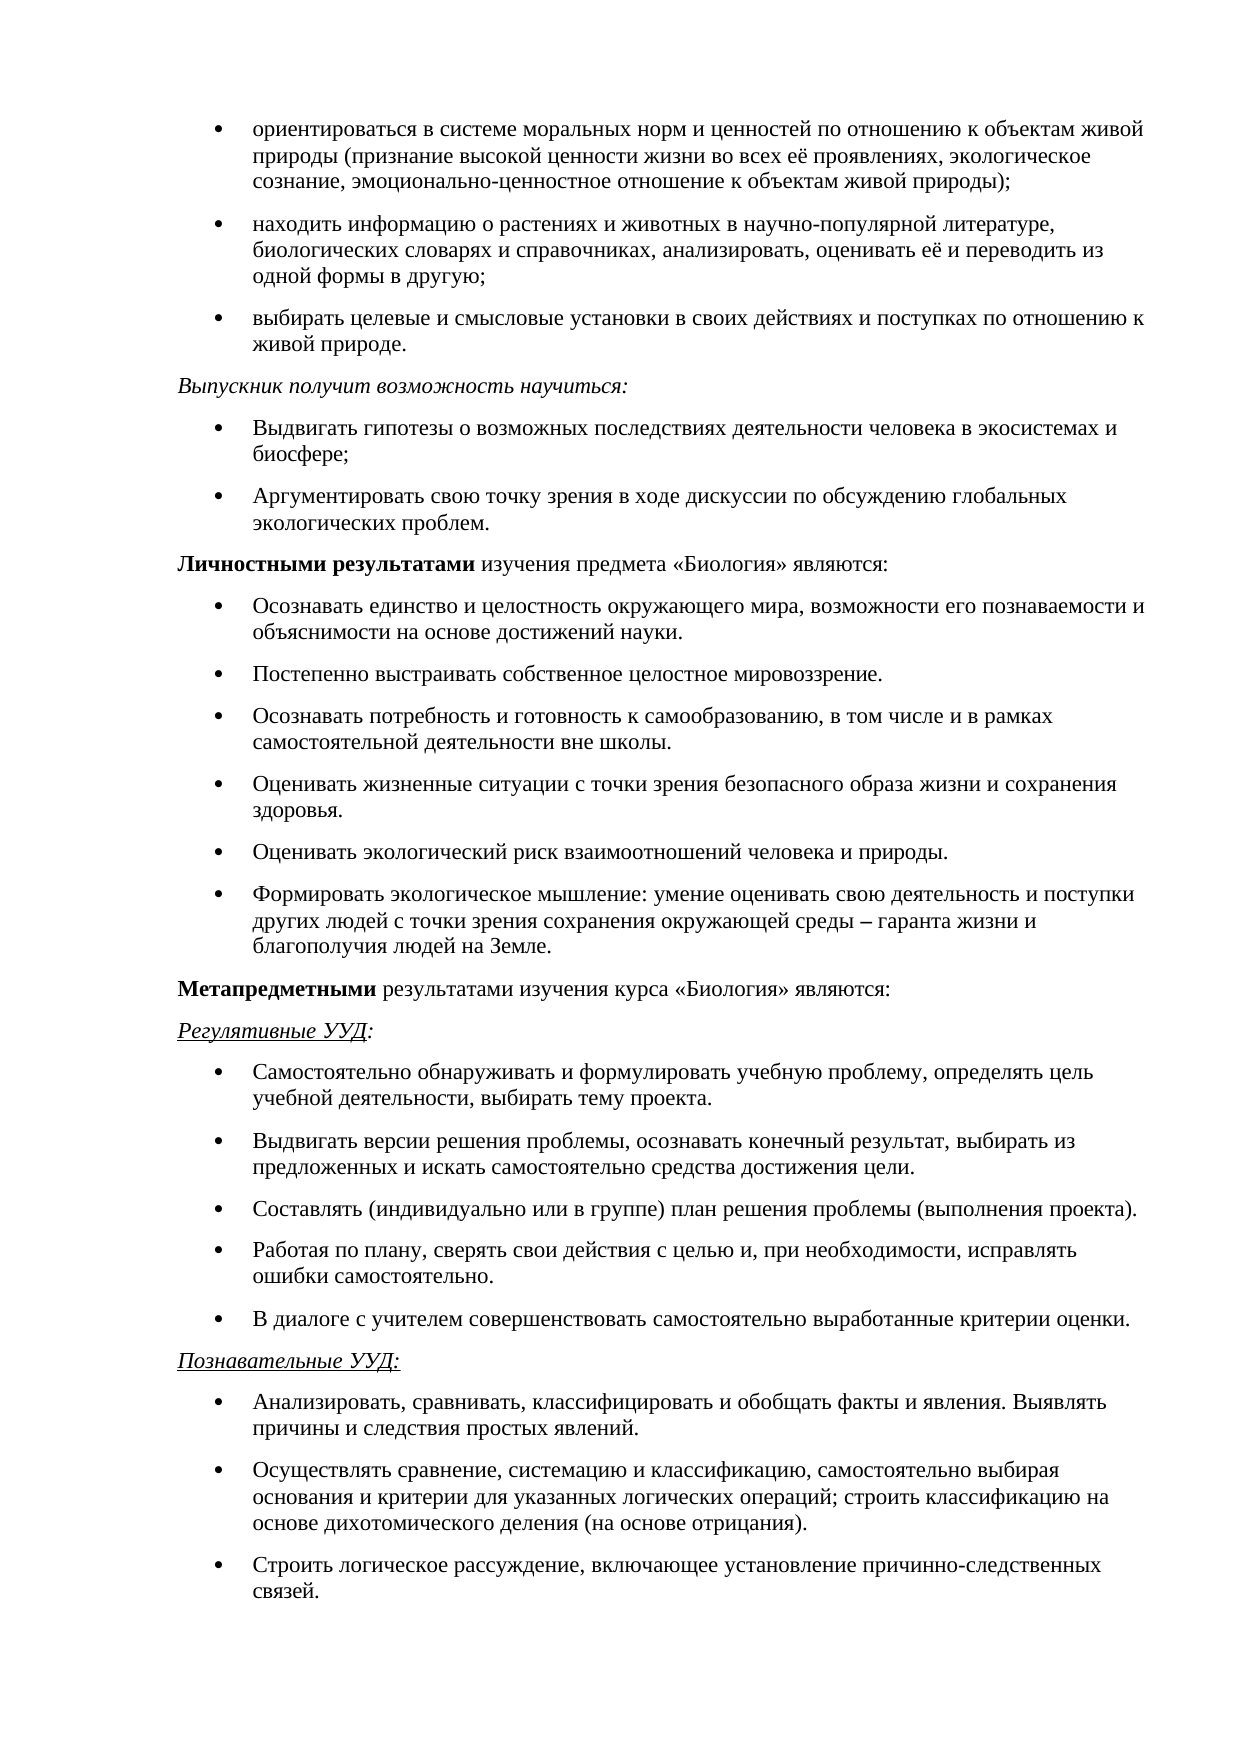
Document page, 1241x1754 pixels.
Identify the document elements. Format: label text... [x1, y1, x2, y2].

list Постепенно выстраивать собственное целостное мировоззрение. [215, 660, 1207, 686]
text Регулятивные УУД: [177, 1017, 1207, 1043]
text Метапредметными результатами изучения курса «Биология» являются: [177, 975, 1207, 1001]
list выбирать целевые и смысловые установки в своих действиях и поступках по отношению к живой природе. [215, 304, 1144, 356]
list Работая по плану, сверять свои действия с целью и, при необходимости, исправлять ошибки самостоятельно. [215, 1237, 1078, 1289]
list Осознавать потребность и готовность к самообразованию, в том числе и в рамках самостоятельной деятельности вне школы. [215, 703, 1053, 754]
list Оценивать экологический риск взаимоотношений человека и природы. [215, 838, 1207, 865]
list Аргументировать свою точку зрения в ходе дискуссии по обсуждению глобальных экологических проблем. [215, 482, 1067, 535]
text благополучия людей на Земле. [252, 933, 1207, 959]
list Осознавать единство и целостность окружающего мира, возможности его познаваемости и объяснимости на основе достижений науки. [215, 593, 1145, 644]
list Строить логическое рассуждение, включающее установление причинно-следственных связей. [215, 1552, 1102, 1603]
list Формировать экологическое мышление: умение оценивать свою деятельность и поступки других людей с точки зрения сохранения окружающей среды – гаранта жизни и [215, 880, 1134, 933]
text сознание, эмоционально-ценностное отношение к объектам живой природы); [252, 168, 1207, 194]
list находить информацию о растениях и животных в научно-популярной литературе, [215, 210, 1207, 237]
list Составлять (индивидуально или в группе) план решения проблемы (выполнения проекта). [215, 1195, 1207, 1221]
list Выдвигать гипотезы о возможных последствиях деятельности человека в экосистемах и биосфере; [215, 414, 1118, 467]
list Оценивать жизненные ситуации с точки зрения безопасного образа жизни и сохранения здоровья. [215, 770, 1118, 823]
text Личностными результатами изучения предмета «Биология» являются: [177, 550, 1207, 577]
list Выдвигать версии решения проблемы, осознавать конечный результат, выбирать из предложенных и искать самостоятельно средства достижения цели. [215, 1127, 1076, 1179]
text Выпускник получит возможность научиться: [177, 372, 1207, 398]
text биологических словарях и справочниках, анализировать, оценивать её и переводить из одной формы в другую; [252, 237, 1135, 288]
list ориентироваться в системе моральных норм и ценностей по отношению к объектам живой природы (признание высокой ценности жизни во всех её проявлениях, экологическое [215, 115, 1146, 168]
list Осуществлять сравнение, системацию и классификацию, самостоятельно выбирая основания и критерии для указанных логических операций; строить классификацию на основе дихотомического деления (на основе отрицания). [215, 1457, 1110, 1536]
list Самостоятельно обнаруживать и формулировать учебную проблему, определять цель учебной деятельности, выбирать тему проекта. [215, 1059, 1094, 1111]
list Анализировать, сравнивать, классифицировать и обобщать факты и явления. Выявлять причины и следствия простых явлений. [215, 1389, 1107, 1441]
list В диалоге с учителем совершенствовать самостоятельно выработанные критерии оценки. [215, 1304, 1207, 1331]
text Познавательные УУД: [177, 1347, 1207, 1373]
